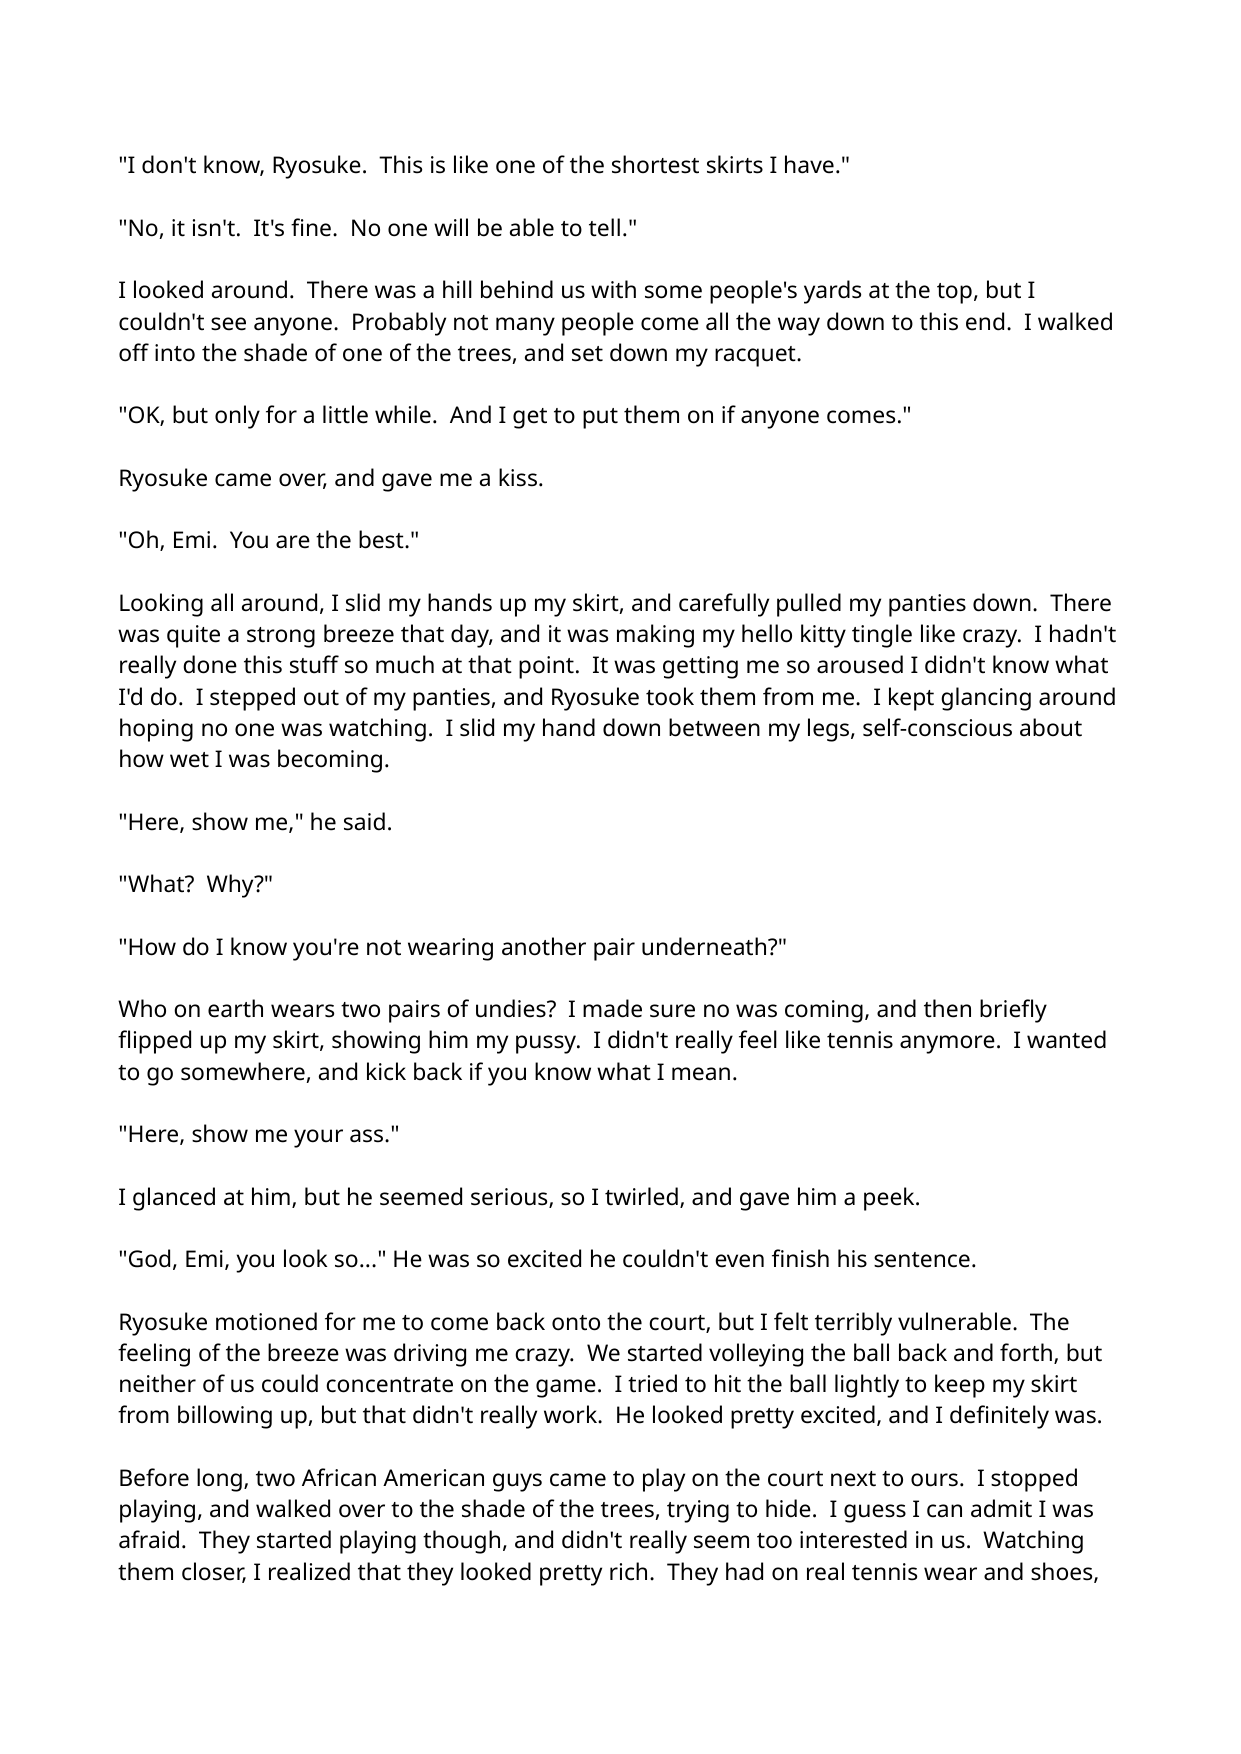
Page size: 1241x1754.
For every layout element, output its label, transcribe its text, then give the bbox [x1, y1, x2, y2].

text Ryosuke came over, and gave me a kiss. [118, 462, 1122, 493]
text I glanced at him, but he seemed serious, so I twirled, and gave him a peek. [118, 1181, 1122, 1212]
text "What? Why?" [118, 868, 1122, 899]
text "No, it isn't. It's fine. No one will be able to tell." [118, 212, 1122, 243]
text Who on earth wears two pairs of undies? I made sure no was coming, and then briefly flipped up my skirt, showing him my pussy. I didn't really feel like tennis anymore. I wanted to go somewhere, and kick back if you know what I mean. [118, 993, 1122, 1087]
text "Oh, Emi. You are the best." [118, 524, 1122, 556]
text "How do I know you're not wearing another pair underneath?" [118, 931, 1122, 962]
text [118, 1462, 1122, 1587]
text I looked around. There was a hill behind us with some people's yards at the top, but I couldn't see anyone. Probably not many people come all the way down to this end. I walked off into the shade of one of the trees, and set down my racquet. [118, 274, 1122, 368]
text "God, Emi, you look so..." He was so excited he couldn't even finish his sentence. [118, 1243, 1122, 1274]
text "Here, show me," he said. [118, 806, 1122, 837]
text Ryosuke motioned for me to come back onto the court, but I felt terribly vulnerable. The feeling of the breeze was driving me crazy. We started volleying the ball back and forth, but neither of us could concentrate on the game. I tried to hit the ball lightly to keep my skirt from billowing up, but that didn't really work. He looked pretty excited, and I definitely was. [118, 1306, 1122, 1431]
text Looking all around, I slid my hands up my skirt, and carefully pulled my panties down. There was quite a strong breeze that day, and it was making my hello kitty tingle like crazy. I hadn't really done this stuff so much at that point. It was getting me so aroused I didn't know what I'd do. I stepped out of my panties, and Ryosuke took them from me. I kept glancing around hoping no one was watching. I slid my hand down between my legs, self-conscious about how wet I was becoming. [118, 587, 1122, 774]
text "Here, show me your ass." [118, 1118, 1122, 1149]
text "I don't know, Ryosuke. This is like one of the shortest skirts I have." [118, 149, 1122, 181]
text "OK, but only for a little while. And I get to put them on if anyone comes." [118, 399, 1122, 431]
